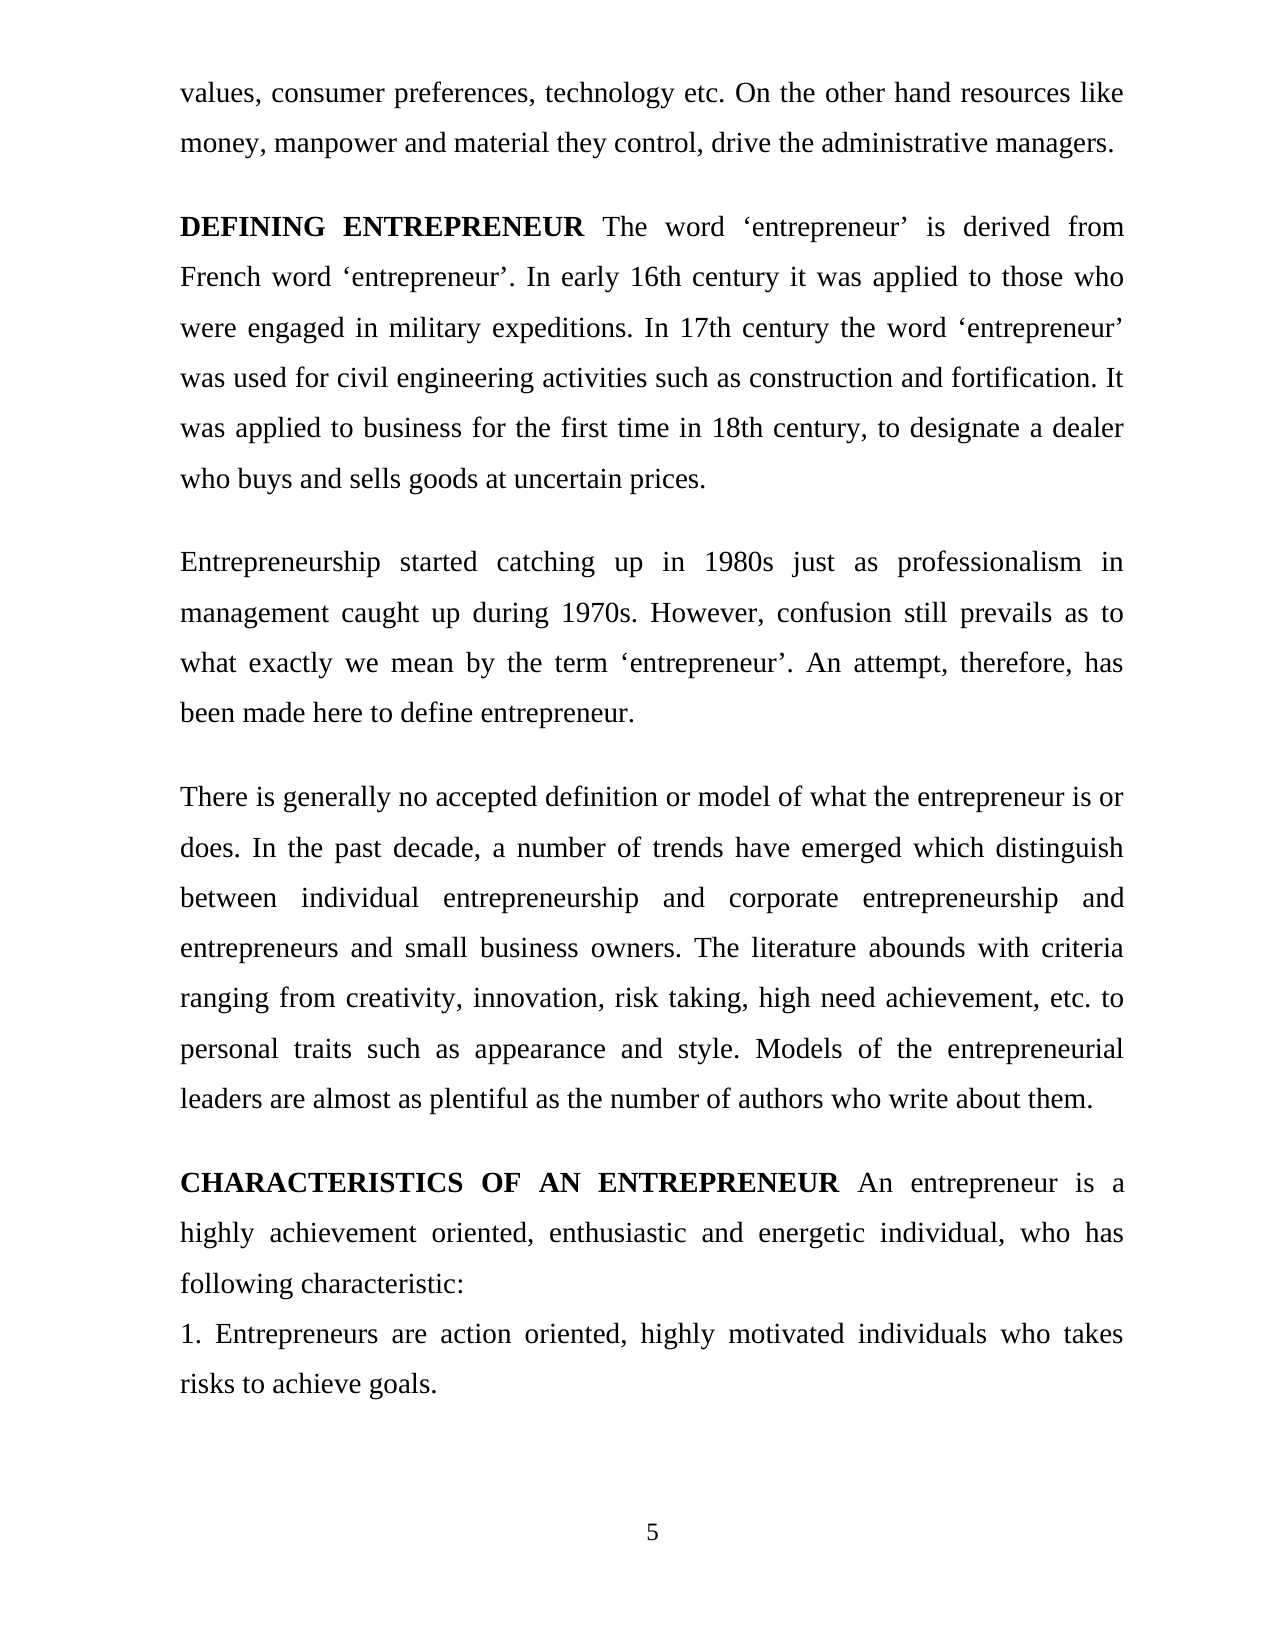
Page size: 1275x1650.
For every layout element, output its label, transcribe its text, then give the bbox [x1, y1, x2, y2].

text CHARACTERISTICS OF AN ENTREPRENEUR An entrepreneur is a highly achievement oriented, enthusiastic and energetic individual, who has following characteristic: [180, 1165, 1125, 1299]
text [180, 75, 1125, 159]
text DEFINING ENTREPRENEUR The word ‘entrepreneur’ is derived from French word ‘entrepreneur’. In early 16th century it was applied to those who were engaged in military expeditions. In 17th century the word ‘entrepreneur’ was used for civil engineering activities such as construction and fortification. It was applied to business for the first time in 18th century, to designate a dealer who buys and sells goods at uncertain prices. [180, 209, 1125, 494]
text There is generally no accepted definition or model of what the entrepreneur is or does. In the past decade, a number of trends have emerged which distinguish between individual entrepreneurship and corporate entrepreneurship and entrepreneurs and small business owners. The literature abounds with criteria ranging from creativity, innovation, risk taking, high need achievement, etc. to personal traits such as appearance and style. Models of the entrepreneurial leaders are almost as plentiful as the number of authors who write about them. [180, 779, 1125, 1115]
text 1. Entrepreneurs are action oriented, highly motivated individuals who takes risks to achieve goals. [180, 1316, 1125, 1400]
text Entrepreneurship started catching up in 1980s just as professionalism in management caught up during 1970s. However, confusion still prevails as to what exactly we mean by the term ‘entrepreneur’. An attempt, therefore, has been made here to define entrepreneur. [180, 544, 1125, 729]
